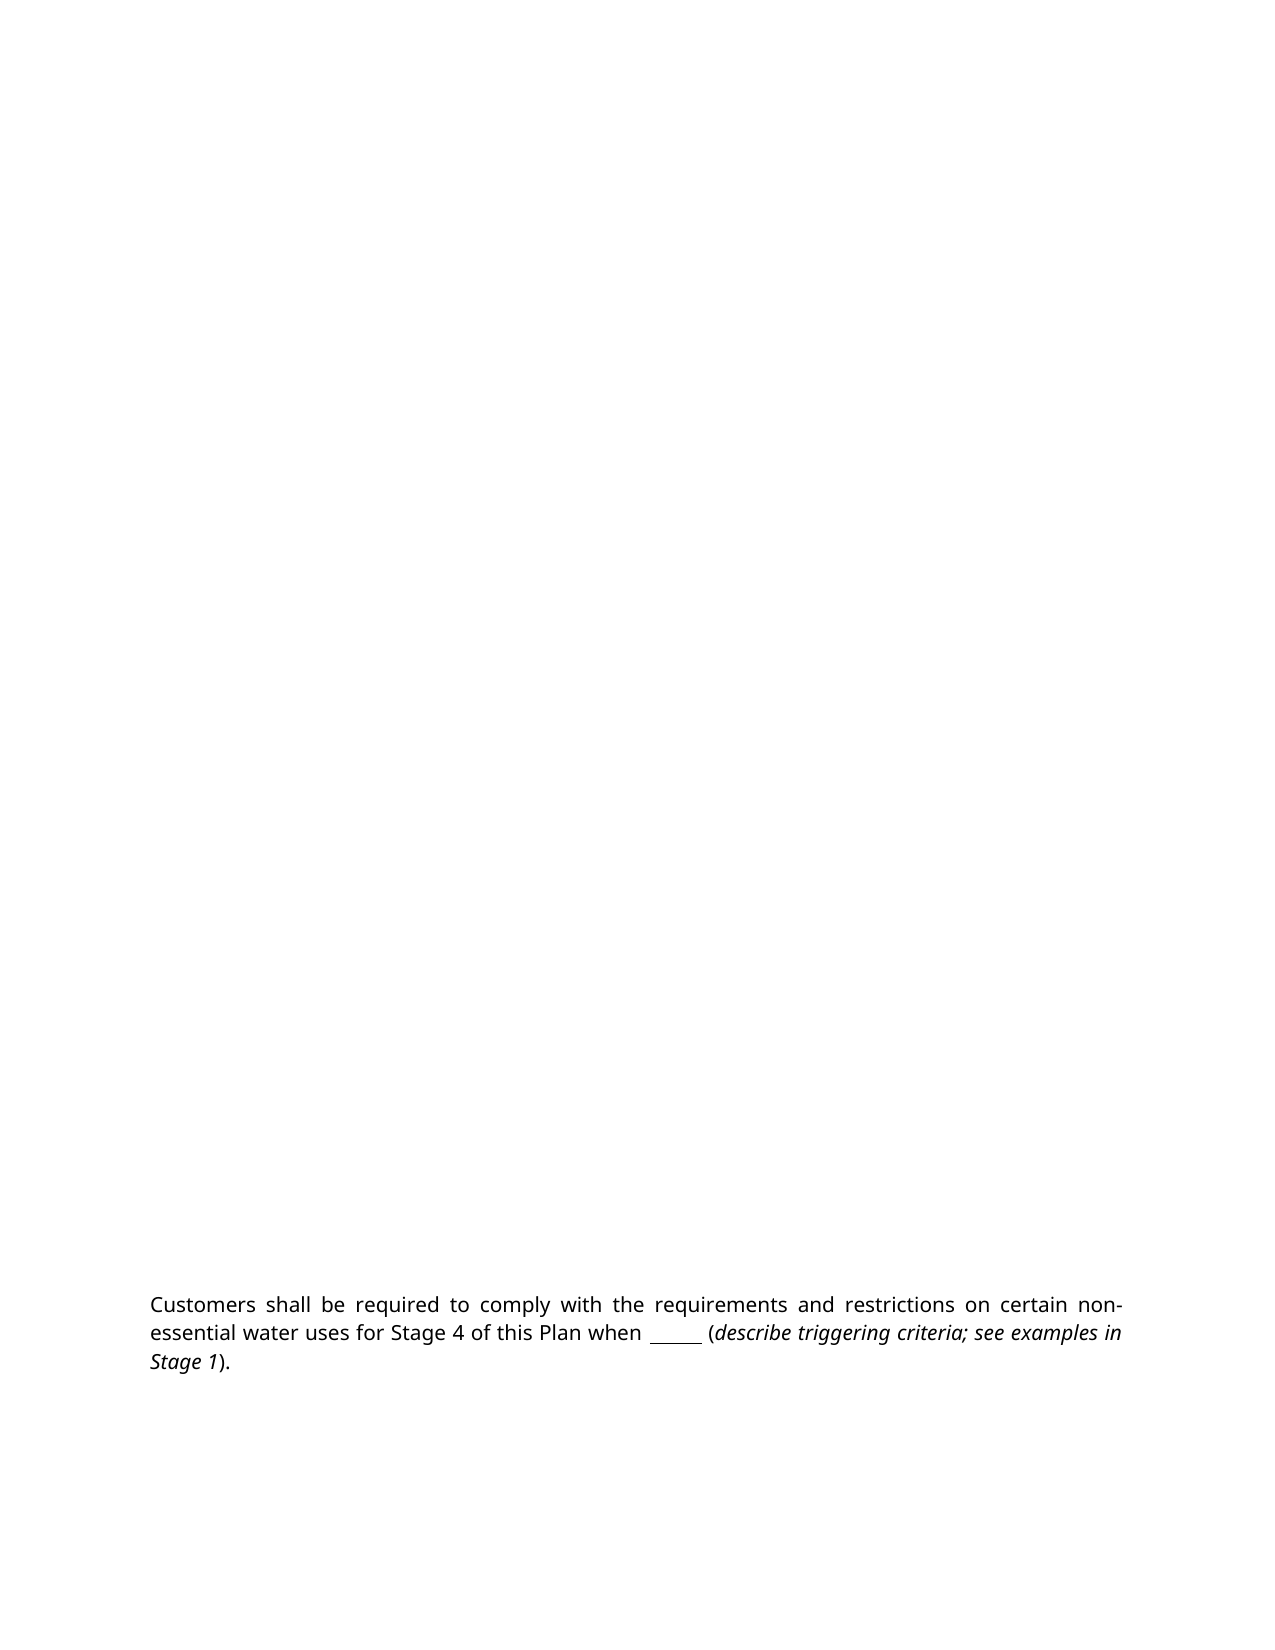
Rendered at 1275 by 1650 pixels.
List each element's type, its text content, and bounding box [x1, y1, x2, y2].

text Customers shall be required to comply with the requirements and restrictions on certain non-essential water uses for Stage 4 of this Plan when (describe triggering criteria; see examples in Stage 1). [150, 1290, 1125, 1375]
